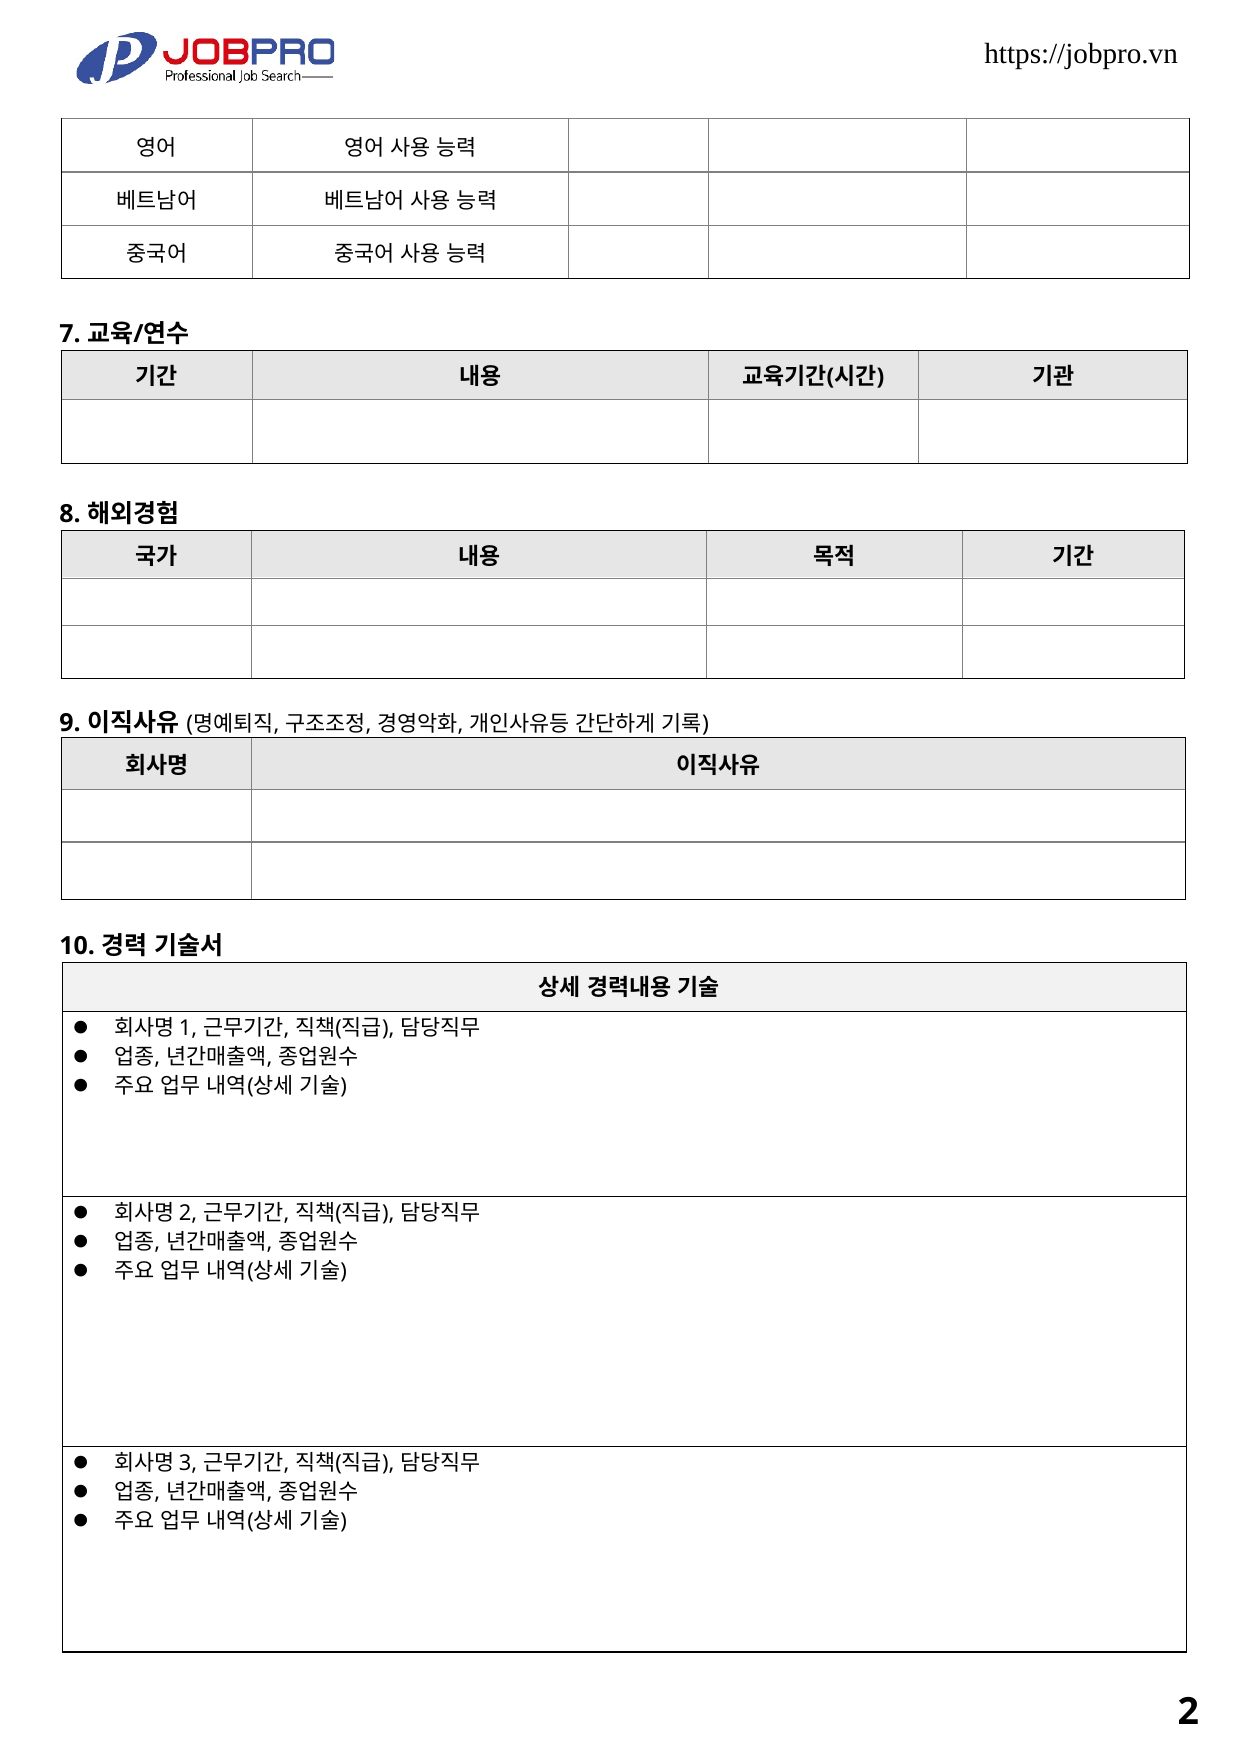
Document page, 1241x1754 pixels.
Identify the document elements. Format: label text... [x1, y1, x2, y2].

table_cell 회사명1, 근무기간, 직책(직급), 담당직무 업종, 년간매출액, 종업원수 주요 업무 내역(상세 기술) [63, 1012, 1186, 1196]
table_cell [252, 790, 1185, 841]
table_cell [62, 579, 251, 625]
table_cell 베트남어 [62, 173, 252, 225]
table_cell 회사명3, 근무기간, 직책(직급), 담당직무 업종, 년간매출액, 종업원수 주요 업무 내역(상세 기술) [63, 1447, 1186, 1651]
table_cell 회사명2, 근무기간, 직책(직급), 담당직무 업종, 년간매출액, 종업원수 주요 업무 내역(상세 기술) [63, 1197, 1186, 1446]
table_cell [963, 626, 1184, 678]
picture [76, 32, 335, 84]
table_header 국가 [62, 531, 251, 577]
table_cell [62, 790, 251, 841]
table_cell [707, 579, 962, 625]
table_cell [709, 119, 966, 171]
table_cell [252, 626, 706, 678]
table_cell [963, 579, 1184, 625]
table_cell [62, 400, 252, 463]
table_cell [252, 579, 706, 625]
table_header 내용 [252, 531, 706, 577]
table_cell [967, 226, 1189, 278]
table_cell [707, 626, 962, 678]
table_cell [709, 226, 966, 278]
table_cell [252, 843, 1185, 899]
text 10. 경력 기술서 [59, 926, 1181, 962]
table_header 목적 [707, 531, 962, 577]
table_cell 중국어 [62, 226, 252, 278]
table_header 기간 [62, 351, 252, 399]
table_cell [709, 173, 966, 225]
table_cell [62, 843, 251, 899]
table_cell 베트남어 사용 능력 [253, 173, 568, 225]
table_cell [62, 626, 251, 678]
table_cell [919, 400, 1187, 463]
table_cell [967, 119, 1189, 171]
table_cell [569, 173, 708, 225]
table_header 기간 [963, 531, 1184, 577]
table_cell 영어 [62, 119, 252, 171]
table_cell [569, 226, 708, 278]
text 7. 교육/연수 [59, 313, 1181, 349]
table_cell 영어 사용 능력 [253, 119, 568, 171]
text 8. 해외경험 [59, 493, 1181, 530]
table_cell [967, 173, 1189, 225]
table_cell 중국어 사용 능력 [253, 226, 568, 278]
table_header 교육기간(시간) [709, 351, 918, 399]
table_header 회사명 [62, 738, 251, 789]
table_header 이직사유 [252, 738, 1185, 789]
table_header 상세 경력내용 기술 [63, 963, 1186, 1011]
table_cell [709, 400, 918, 463]
table_cell [253, 400, 708, 463]
table_header 내용 [253, 351, 708, 399]
title 9. 이직사유 (명예퇴직, 구조조정, 경영악화, 개인사유등 간단하게 기록) [59, 708, 1181, 737]
table_header 기관 [919, 351, 1187, 399]
table_cell [569, 119, 708, 171]
